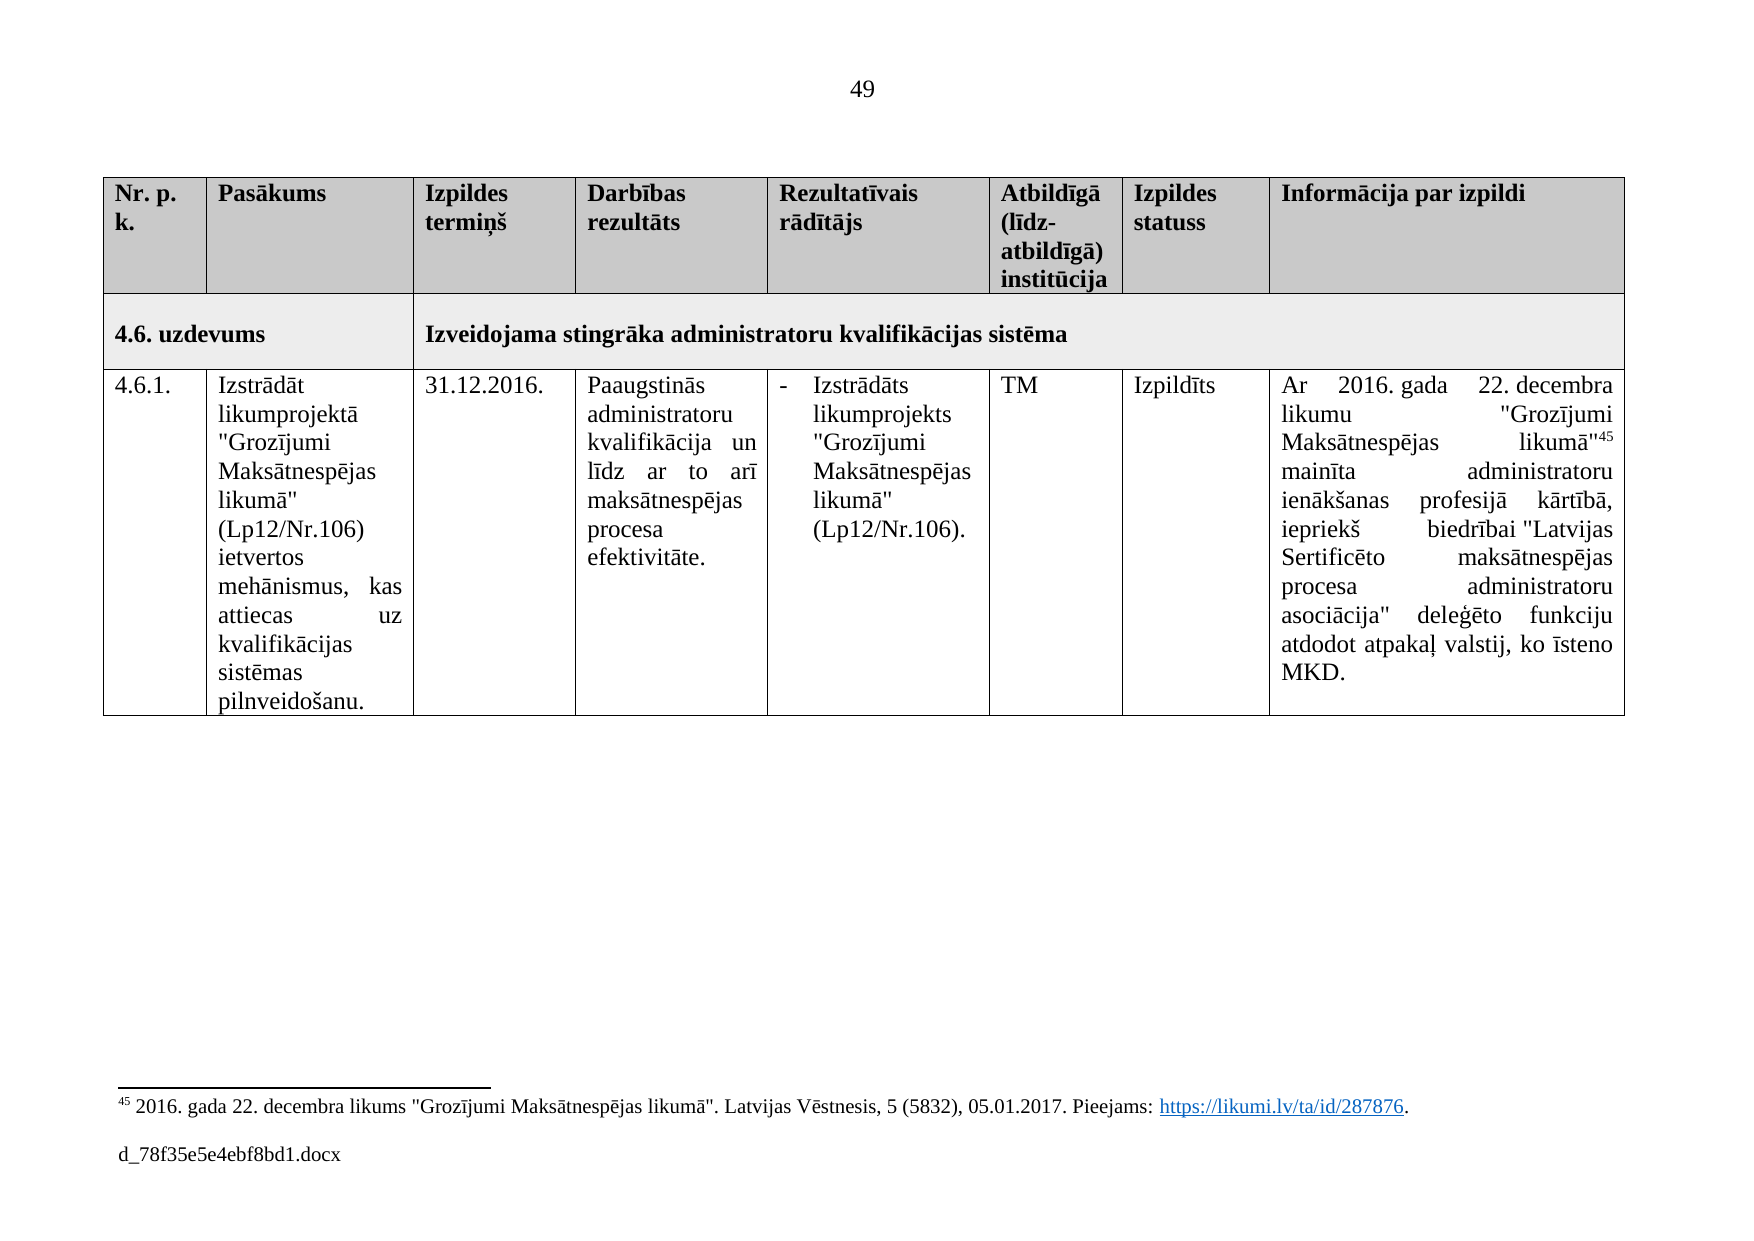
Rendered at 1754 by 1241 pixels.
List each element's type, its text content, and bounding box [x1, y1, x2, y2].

table_cell 4.6. uzdevums [104, 294, 413, 369]
table_cell Izpildīts [1123, 370, 1269, 715]
table_cell Izstrādāt likumprojektā "Grozījumi Maksātnespējas likumā" (Lp12/Nr.106) ietvertos mehānismus, kas attiecas uz kvalifikācijas sistēmas pilnveidošanu. [207, 370, 413, 715]
table_header Izpildes termiņš [414, 178, 575, 293]
table_header Rezultatīvais rādītājs [768, 178, 989, 293]
table_header Darbības rezultāts [576, 178, 767, 293]
table_cell - Izstrādāts likumprojekts "Grozījumi Maksātnespējas likumā" (Lp12/Nr.106). [768, 370, 989, 715]
table_header Izpildes statuss [1123, 178, 1269, 293]
table_cell TM [990, 370, 1122, 715]
table_cell Ar 2016. gada 22. decembra likumu "Grozījumi Maksātnespējas likumā" mainīta administratoru ienākšanas profesijā kārtībā, iepriekš biedrībai "Latvijas Sertificēto maksātnespējas procesa administratoru asociācija" deleģēto funkciju atdodot atpakaļ valstij, ko īsteno MKD. [1270, 370, 1624, 715]
table_cell 4.6.1. [104, 370, 206, 715]
table_header Atbildīgā (līdz-atbildīgā) institūcija [990, 178, 1122, 293]
table_cell Paaugstinās administratoru kvalifikācija un līdz ar to arī maksātnespējas procesa efektivitāte. [576, 370, 767, 715]
table_header Nr. p. k. [104, 178, 206, 293]
table_header Informācija par izpildi [1270, 178, 1624, 293]
table_header Pasākums [207, 178, 413, 293]
table_cell Izveidojama stingrāka administratoru kvalifikācijas sistēma [414, 294, 1624, 369]
table_cell 31.12.2016. [414, 370, 575, 715]
